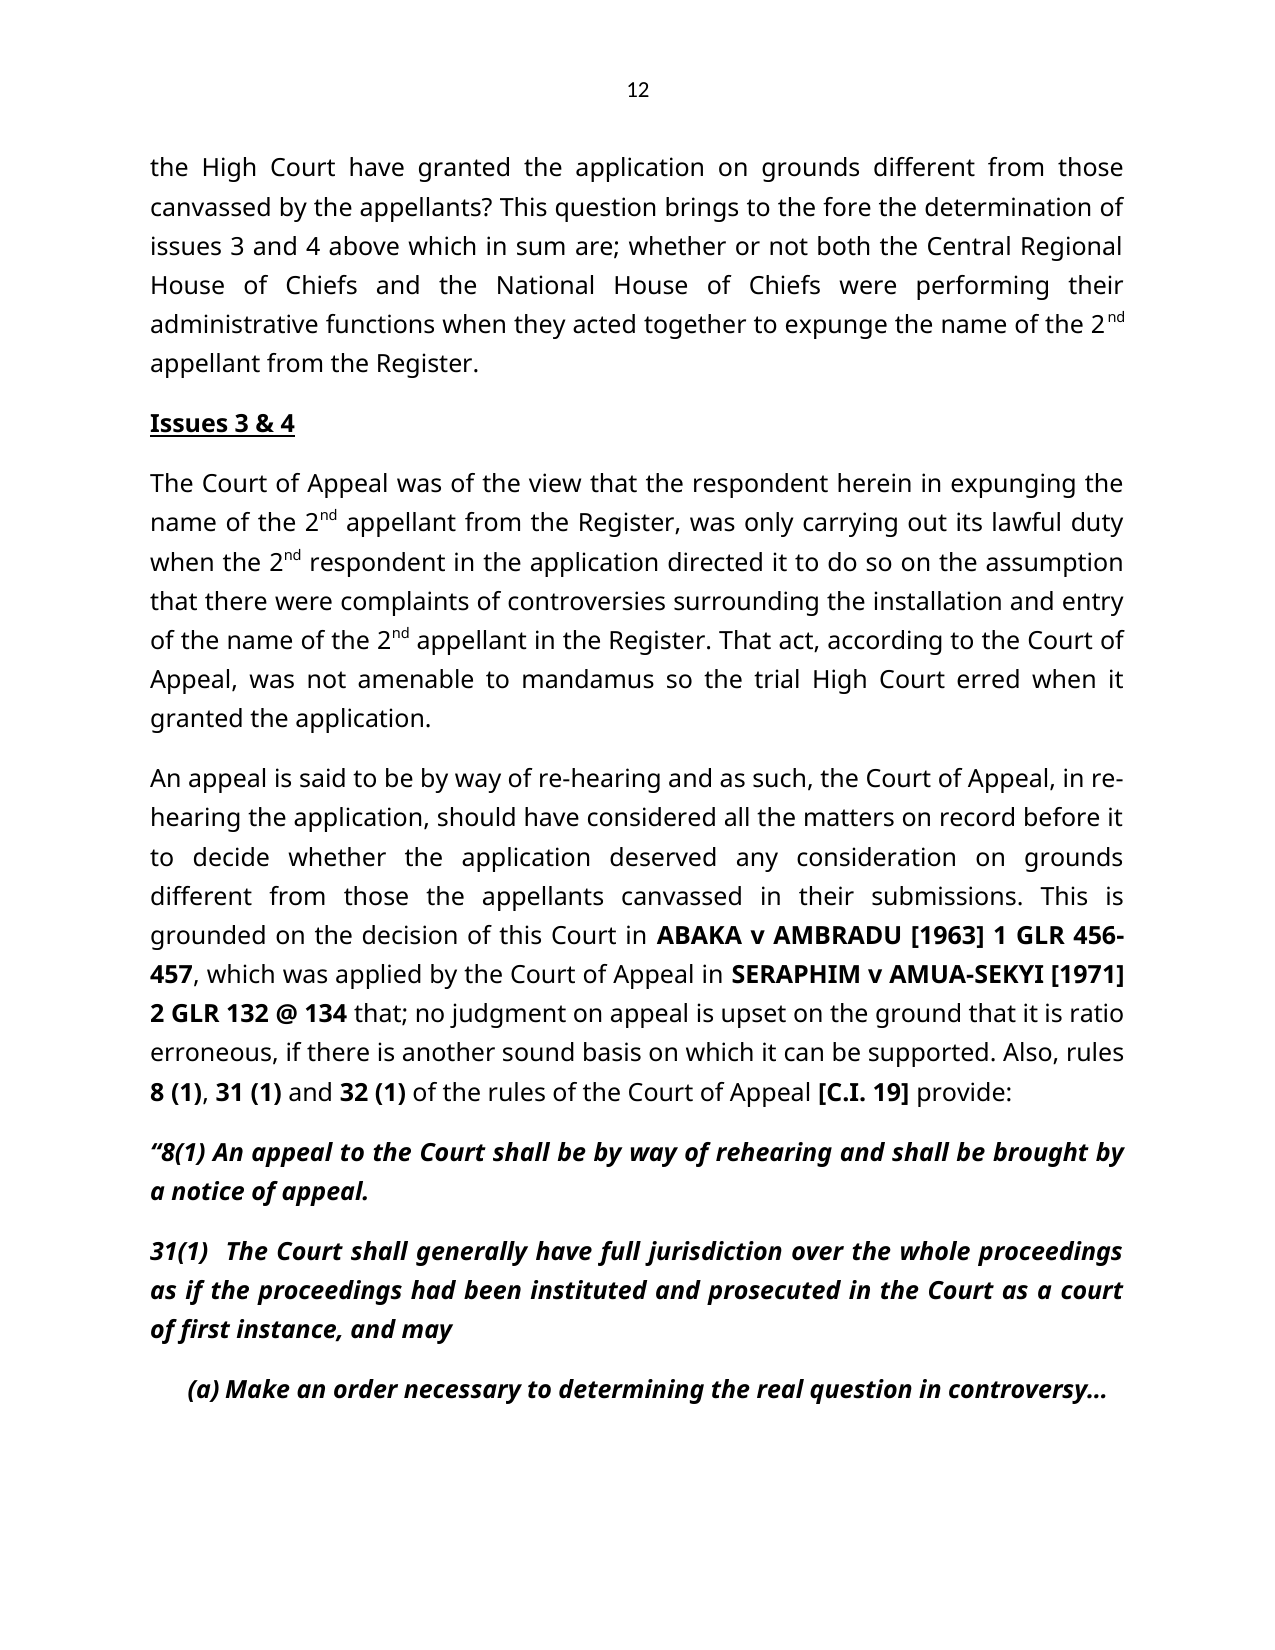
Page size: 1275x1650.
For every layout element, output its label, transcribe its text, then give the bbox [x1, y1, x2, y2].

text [150, 150, 1125, 380]
list Make an order necessary to determining the real question in controversy… [187, 1372, 1125, 1406]
text 31(1) The Court shall generally have full jurisdiction over the whole proceedings as if the proceedings had been instituted and prosecuted in the Court as a court of first instance, and may [150, 1233, 1125, 1346]
text “8(1) An appeal to the Court shall be by way of rehearing and shall be brought by a notice of appeal. [150, 1134, 1125, 1207]
text An appeal is said to be by way of re-hearing and as such, the Court of Appeal, in re-hearing the application, should have considered all the matters on record before it to decide whether the application deserved any consideration on grounds different from those the appellants canvassed in their submissions. This is grounded on the decision of this Court in ABAKA v AMBRADU [1963] 1 GLR 456-457, which was applied by the Court of Appeal in SERAPHIM v AMUA-SEKYI [1971] 2 GLR 132 @ 134 that; no judgment on appeal is upset on the ground that it is ratio erroneous, if there is another sound basis on which it can be supported. Also, rules 8 (1), 31 (1) and 32 (1) of the rules of the Court of Appeal [C.I. 19] provide: [150, 761, 1125, 1108]
text The Court of Appeal was of the view that the respondent herein in expunging the name of the 2nd appellant from the Register, was only carrying out its lawful duty when the 2nd respondent in the application directed it to do so on the assumption that there were complaints of controversies surrounding the installation and entry of the name of the 2nd appellant in the Register. That act, according to the Court of Appeal, was not amenable to mandamus so the trial High Court erred when it granted the application. [150, 466, 1125, 735]
text Issues 3 & 4 [150, 406, 1125, 440]
